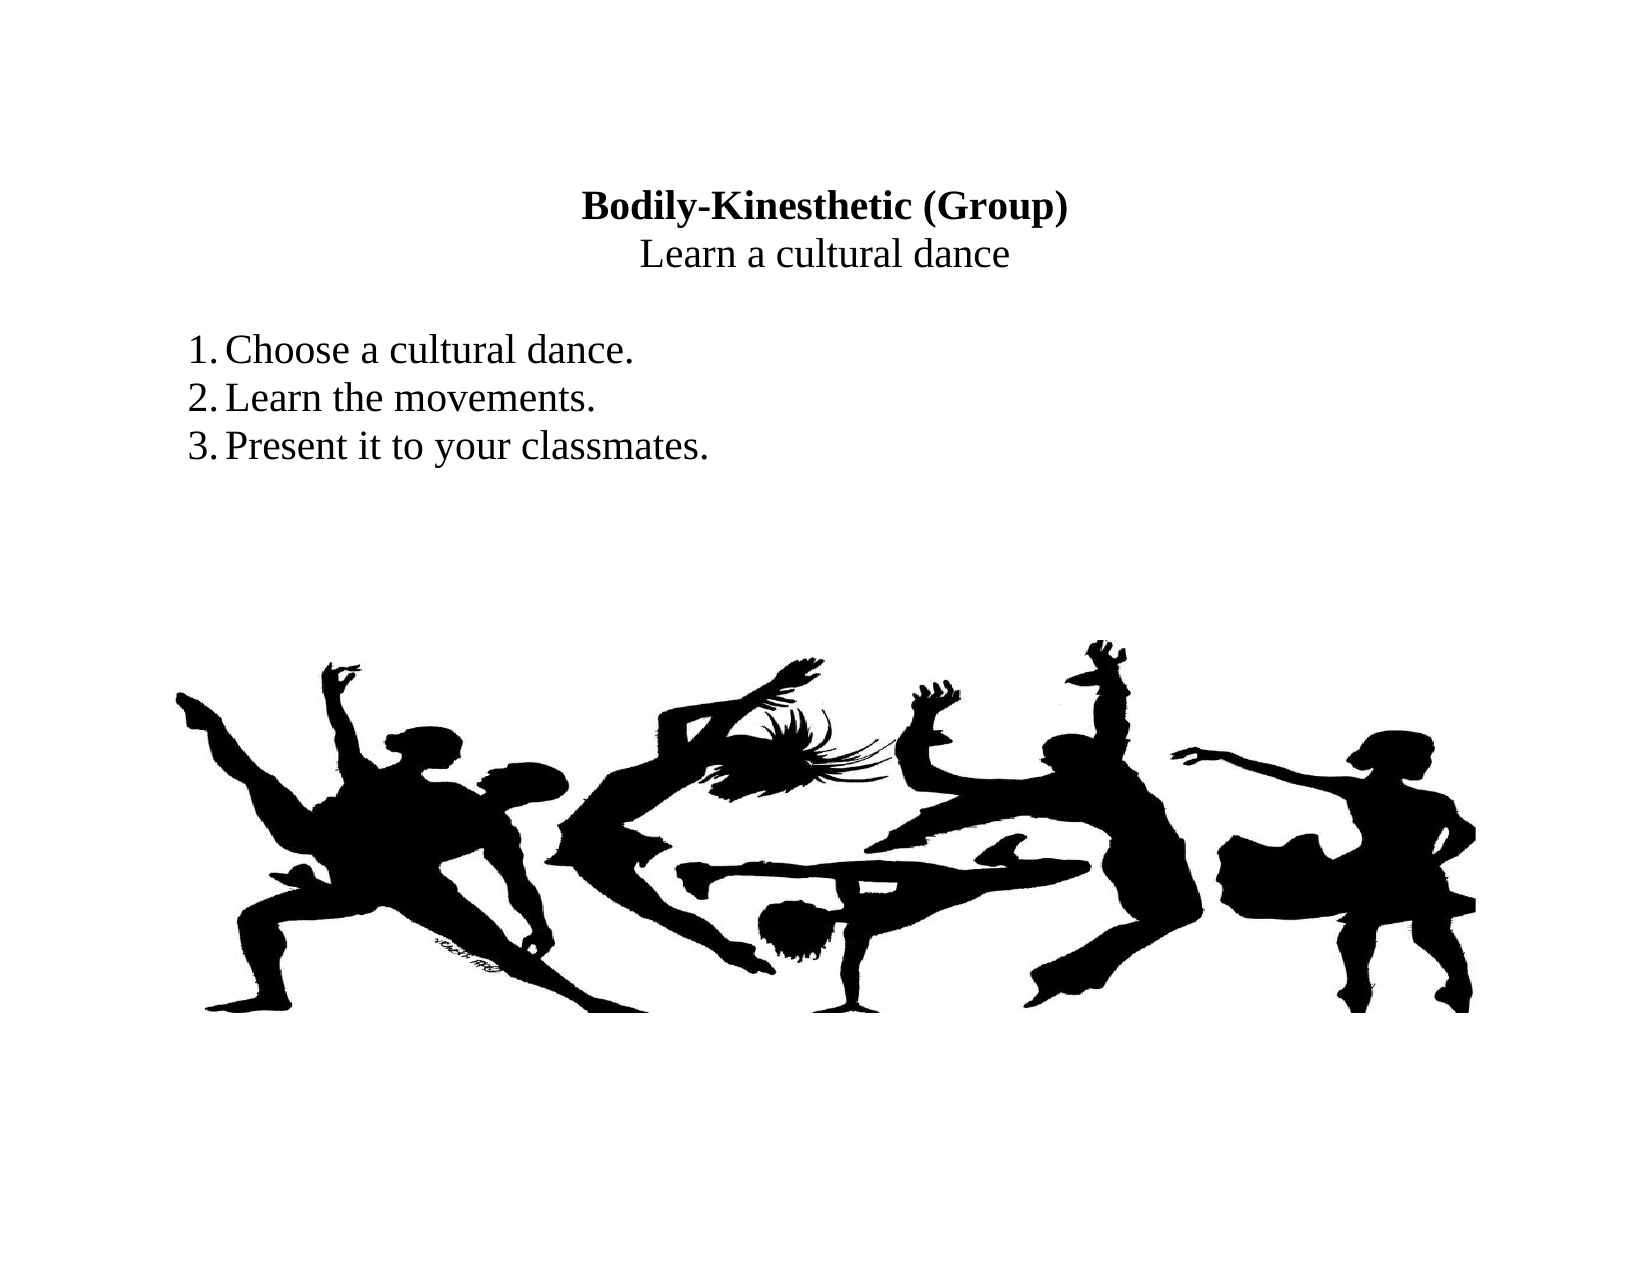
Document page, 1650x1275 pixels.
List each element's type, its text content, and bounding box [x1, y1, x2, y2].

list Present it to your classmates. [187, 420, 1500, 468]
picture [174, 640, 1476, 1013]
list Learn the movements. [187, 372, 1500, 420]
text Learn a cultural dance [150, 228, 1500, 276]
text Bodily-Kinesthetic (Group) [150, 181, 1500, 228]
list Choose a cultural dance. [187, 324, 1500, 372]
